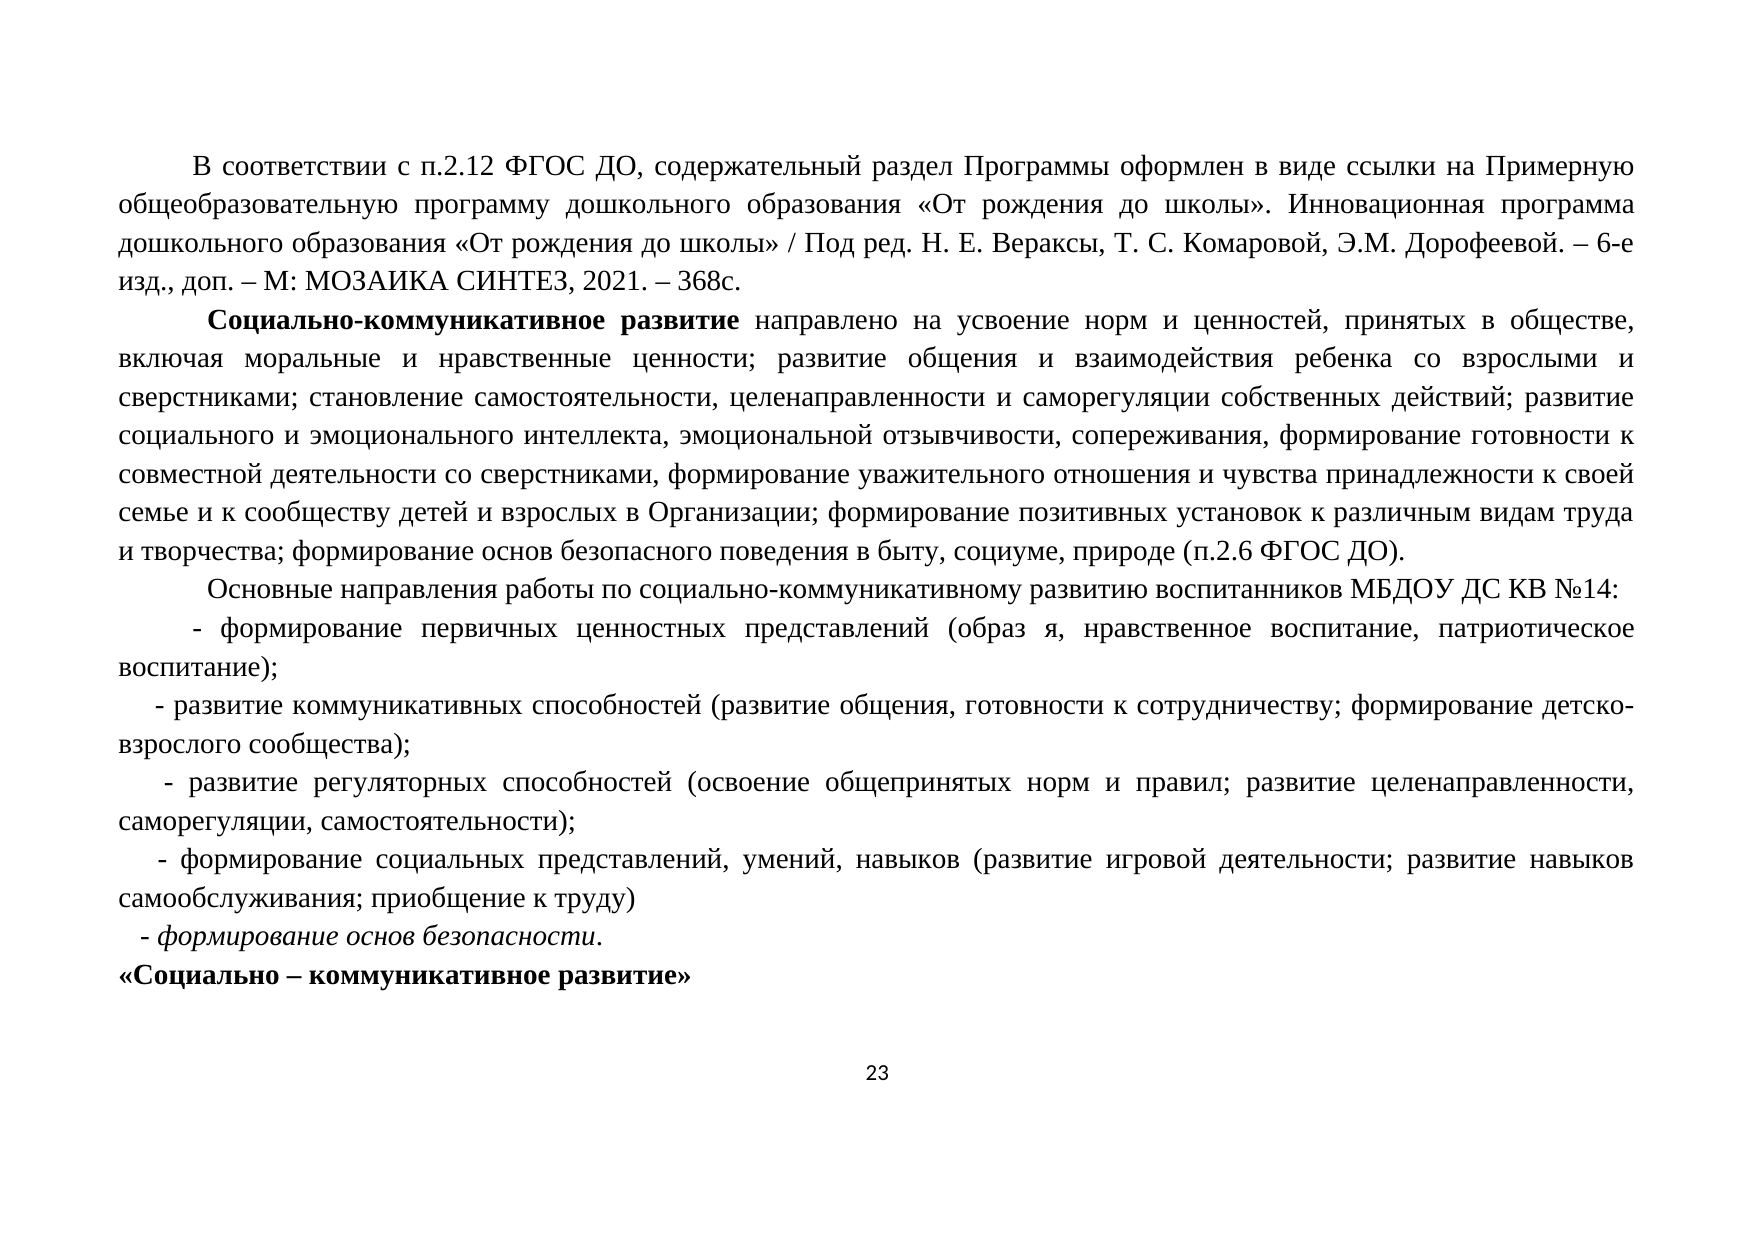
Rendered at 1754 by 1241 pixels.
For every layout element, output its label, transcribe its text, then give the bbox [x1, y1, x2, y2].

text В соответствии с п.2.12 ФГОС ДО, содержательный раздел Программы оформлен в виде ссылки на Примерную общеобразовательную программу дошкольного образования «От рождения до школы». Инновационная программа дошкольного образования «От рождения до школы» / Под ред. Н. Е. Вераксы, Т. С. Комаровой, Э.М. Дорофеевой. – 6-е изд., доп. – М: МОЗАИКА СИНТЕЗ, 2021. – 368с. [118, 148, 1636, 297]
text - формирование первичных ценностных представлений (образ я, нравственное воспитание, патриотическое воспитание); [118, 610, 1636, 682]
text Основные направления работы по социально-коммуникативному развитию воспитанников МБДОУ ДС КВ №14: [118, 572, 1636, 605]
text - развитие регуляторных способностей (освоение общепринятых норм и правил; развитие целенаправленности, саморегуляции, самостоятельности); [118, 764, 1636, 836]
text - формирование основ безопасности. [118, 918, 1636, 952]
text - формирование социальных представлений, умений, навыков (развитие игровой деятельности; развитие навыков самообслуживания; приобщение к труду) [118, 841, 1636, 913]
text - развитие коммуникативных способностей (развитие общения, готовности к сотрудничеству; формирование детско-взрослого сообщества); [118, 687, 1636, 759]
text «Социально – коммуникативное развитие» [118, 957, 1636, 991]
text Социально-коммуникативное развитие направлено на усвоение норм и ценностей, принятых в обществе, включая моральные и нравственные ценности; развитие общения и взаимодействия ребенка со взрослыми и сверстниками; становление самостоятельности, целенаправленности и саморегуляции собственных действий; развитие социального и эмоционального интеллекта, эмоциональной отзывчивости, сопереживания, формирование готовности к совместной деятельности со сверстниками, формирование уважительного отношения и чувства принадлежности к своей семье и к сообществу детей и взрослых в Организации; формирование позитивных установок к различным видам труда и творчества; формирование основ безопасного поведения в быту, социуме, природе (п.2.6 ФГОС ДО). [118, 302, 1636, 567]
